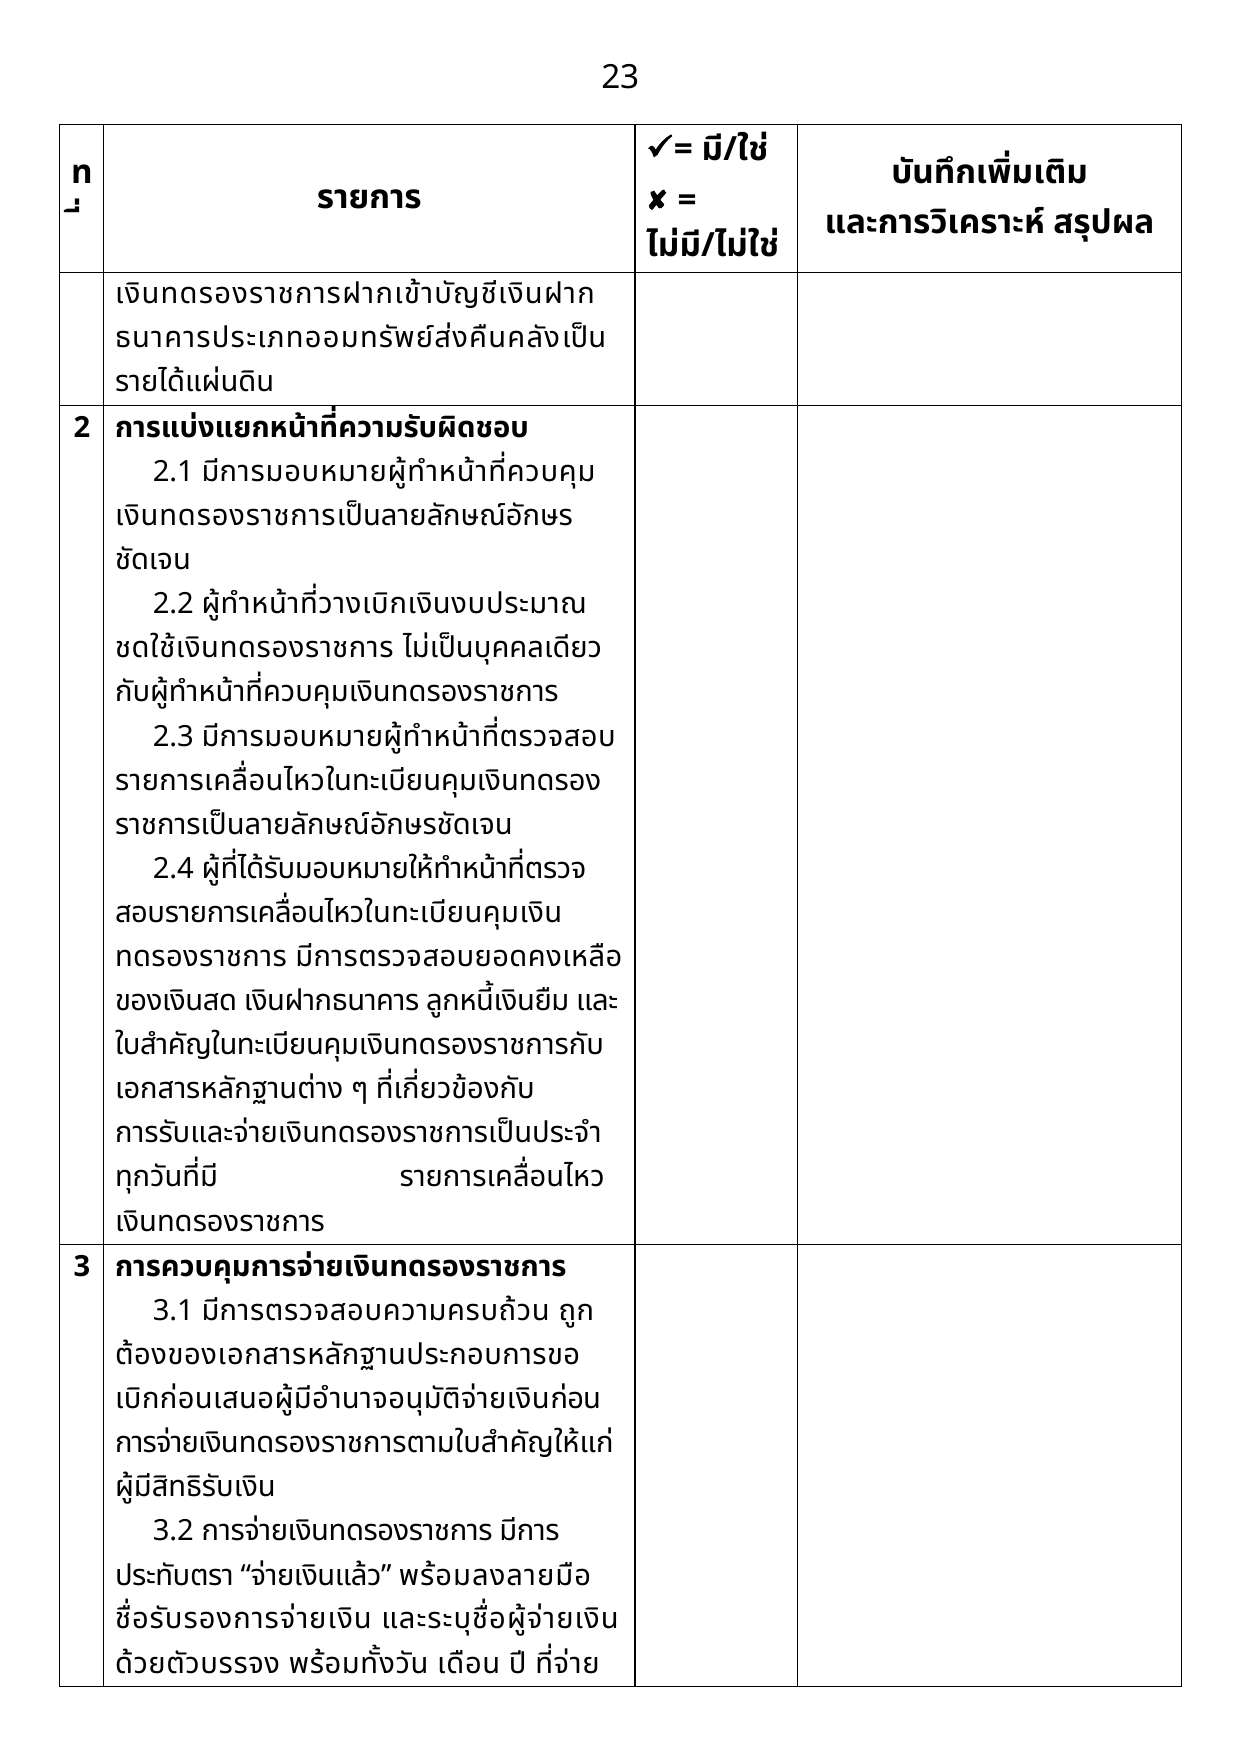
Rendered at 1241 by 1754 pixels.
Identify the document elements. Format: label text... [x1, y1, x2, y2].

table_cell [636, 1245, 797, 1686]
table_cell [798, 406, 1181, 1244]
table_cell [104, 273, 634, 405]
table_cell [636, 273, 797, 405]
table_cell 2 [60, 406, 103, 1244]
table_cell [104, 1245, 634, 1686]
table_cell การแบ่งแยกหน้าที่ความรับผิดชอบ 2.1 มีการมอบหมายผู้ทำหน้าที่ควบคุมเงินทดรองราชการเป็นลายลักษณ์อักษรชัดเจน 2.2 ผู้ทำหน้าที่วางเบิกเงินงบประมาณชดใช้เงินทดรองราชการ ไม่เป็นบุคคลเดียวกับผู้ทำหน้าที่ควบคุมเงินทดรองราชการ 2.3 มีการมอบหมายผู้ทำหน้าที่ตรวจสอบรายการเคลื่อนไหวในทะเบียนคุมเงินทดรองราชการเป็นลายลักษณ์อักษรชัดเจน 2.4 ผู้ที่ได้รับมอบหมายให้ทำหน้าที่ตรวจสอบรายการเคลื่อนไหวในทะเบียนคุมเงินทดรองราชการ มีการตรวจสอบยอดคงเหลือของเงินสด เงินฝากธนาคาร ลูกหนี้เงินยืม และใบสำคัญในทะเบียนคุมเงินทดรองราชการกับเอกสารหลักฐานต่าง ๆ ที่เกี่ยวข้องกับ การรับและจ่ายเงินทดรองราชการเป็นประจำทุกวันที่มี รายการเคลื่อนไหวเงินทดรองราชการ [104, 406, 634, 1244]
table_cell [798, 273, 1181, 405]
table_cell [798, 1245, 1181, 1686]
table_header รายการ [104, 125, 634, 272]
table_header บันทึกเพิ่มเติม และการวิเคราะห์ สรุปผล [798, 125, 1181, 272]
table_cell 3 [60, 1245, 103, 1686]
table_cell [636, 406, 797, 1244]
table_cell 1 [60, 273, 103, 405]
table_header = มี/ใช่ = ไม่มี/ไม่ใช่ [636, 125, 797, 272]
table_header ที่ [60, 125, 103, 272]
